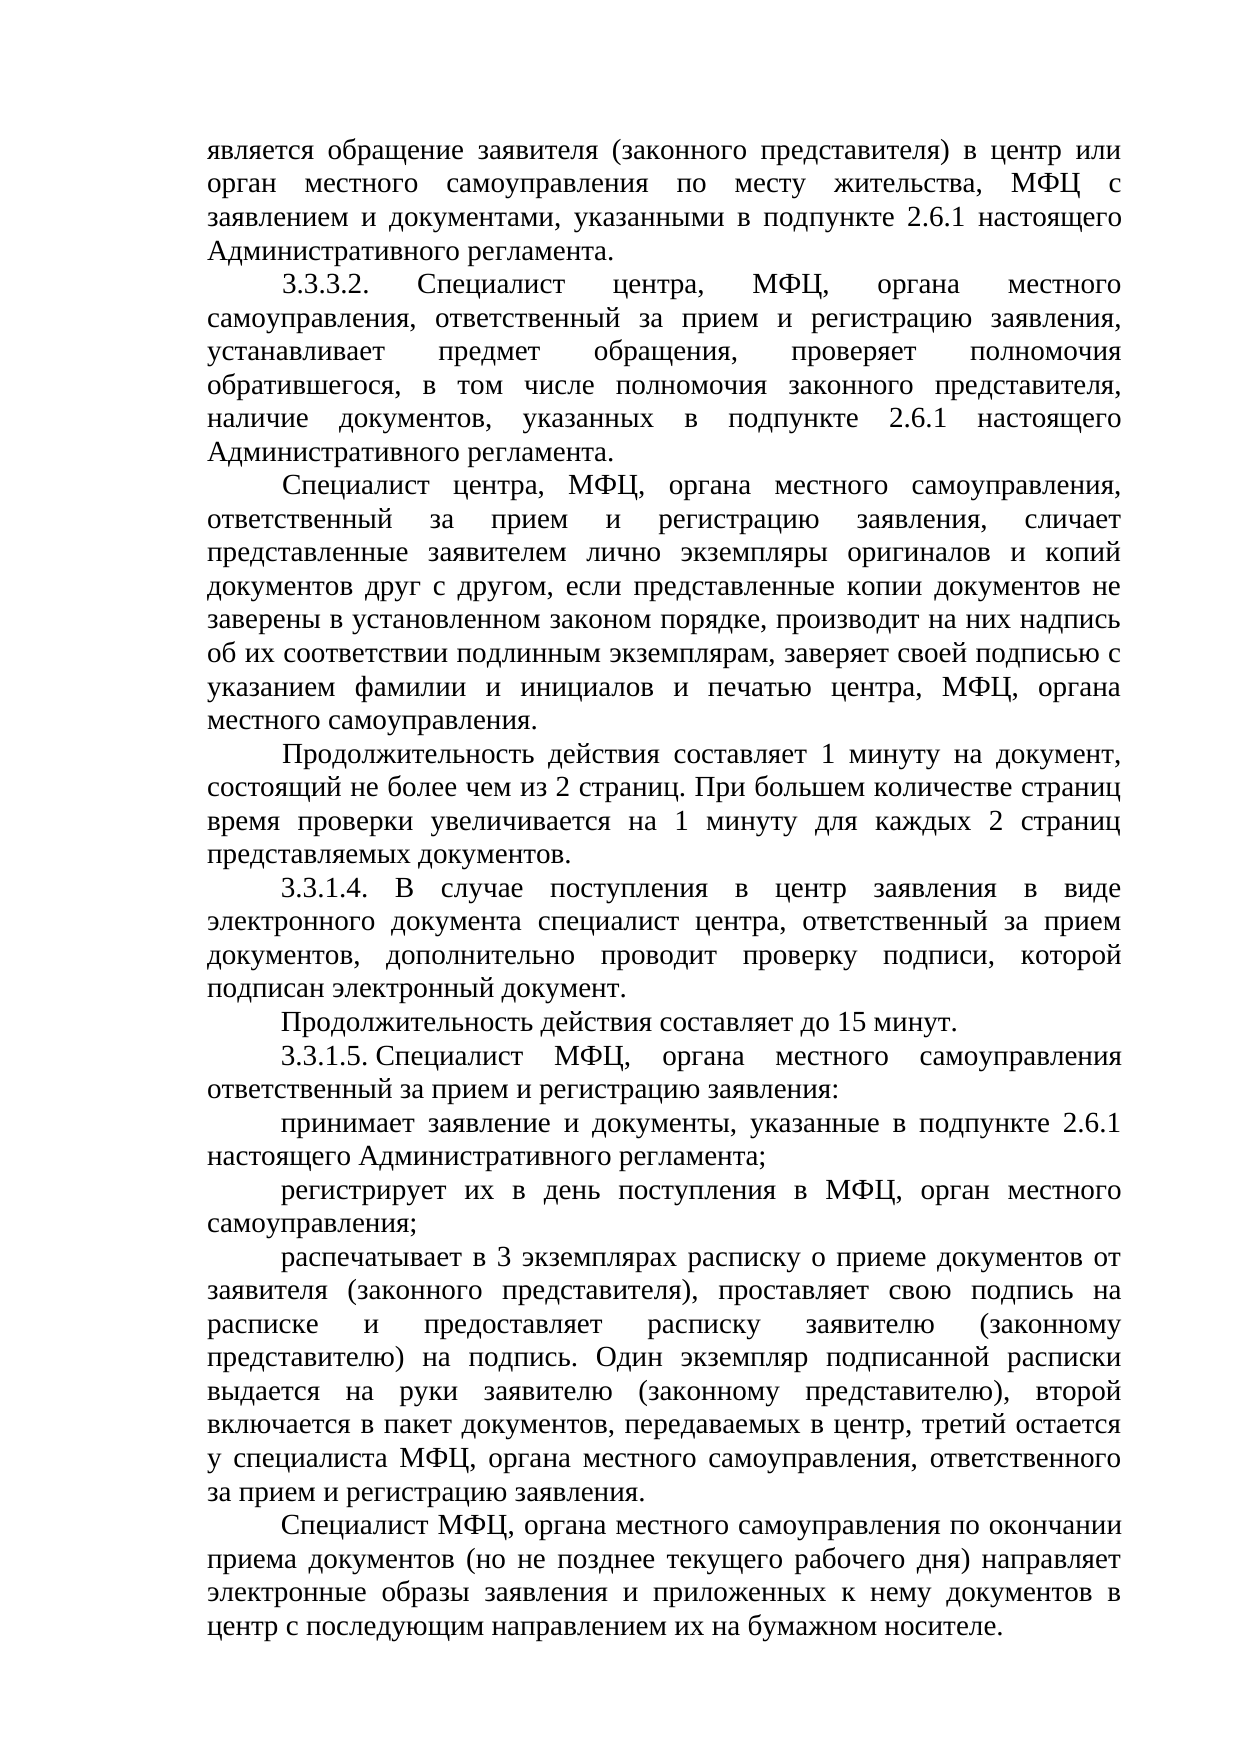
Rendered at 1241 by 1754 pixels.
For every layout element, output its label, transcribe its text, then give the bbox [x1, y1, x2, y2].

text 3.3.1.4. В случае поступления в центр заявления в виде электронного документа специалист центра, ответственный за прием документов, дополнительно проводит проверку подписи, которой подписан электронный документ. [207, 870, 1122, 1004]
text 3.3.3.2. Специалист центра, МФЦ, органа местного самоуправления, ответственный за прием и регистрацию заявления, устанавливает предмет обращения, проверяет полномочия обратившегося, в том числе полномочия законного представителя, наличие документов, указанных в подпункте 2.6.1 настоящего Административного регламента. [207, 266, 1122, 467]
text принимает заявление и документы, указанные в подпункте 2.6.1 настоящего Административного регламента; [207, 1105, 1122, 1172]
text Продолжительность действия составляет до 15 минут. [207, 1004, 1122, 1038]
text регистрирует их в день поступления в МФЦ, орган местного самоуправления; [207, 1172, 1122, 1239]
text Специалист МФЦ, органа местного самоуправления по окончании приема документов (но не позднее текущего рабочего дня) направляет электронные образы заявления и приложенных к нему документов в центр с последующим направлением их на бумажном носителе. [207, 1507, 1122, 1641]
text Специалист центра, МФЦ, органа местного самоуправления, ответственный за прием и регистрацию заявления, сличает представленные заявителем лично экземпляры оригиналов и копий документов друг с другом, если представленные копии документов не заверены в установленном законом порядке, производит на них надпись об их соответствии подлинным экземплярам, заверяет своей подписью с указанием фамилии и инициалов и печатью центра, МФЦ, органа местного самоуправления. [207, 467, 1122, 736]
text 3.3.1.5. Специалист МФЦ, органа местного самоуправления ответственный за прием и регистрацию заявления: [207, 1038, 1122, 1105]
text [207, 132, 1122, 266]
text распечатывает в 3 экземплярах расписку о приеме документов от заявителя (законного представителя), проставляет свою подпись на расписке и предоставляет расписку заявителю (законному представителю) на подпись. Один экземпляр подписанной расписки выдается на руки заявителю (законному представителю), второй включается в пакет документов, передаваемых в центр, третий остается у специалиста МФЦ, органа местного самоуправления, ответственного за прием и регистрацию заявления. [207, 1239, 1122, 1507]
text Продолжительность действия составляет 1 минуту на документ, состоящий не более чем из 2 страниц. При большем количестве страниц время проверки увеличивается на 1 минуту для каждых 2 страниц представляемых документов. [207, 736, 1122, 870]
